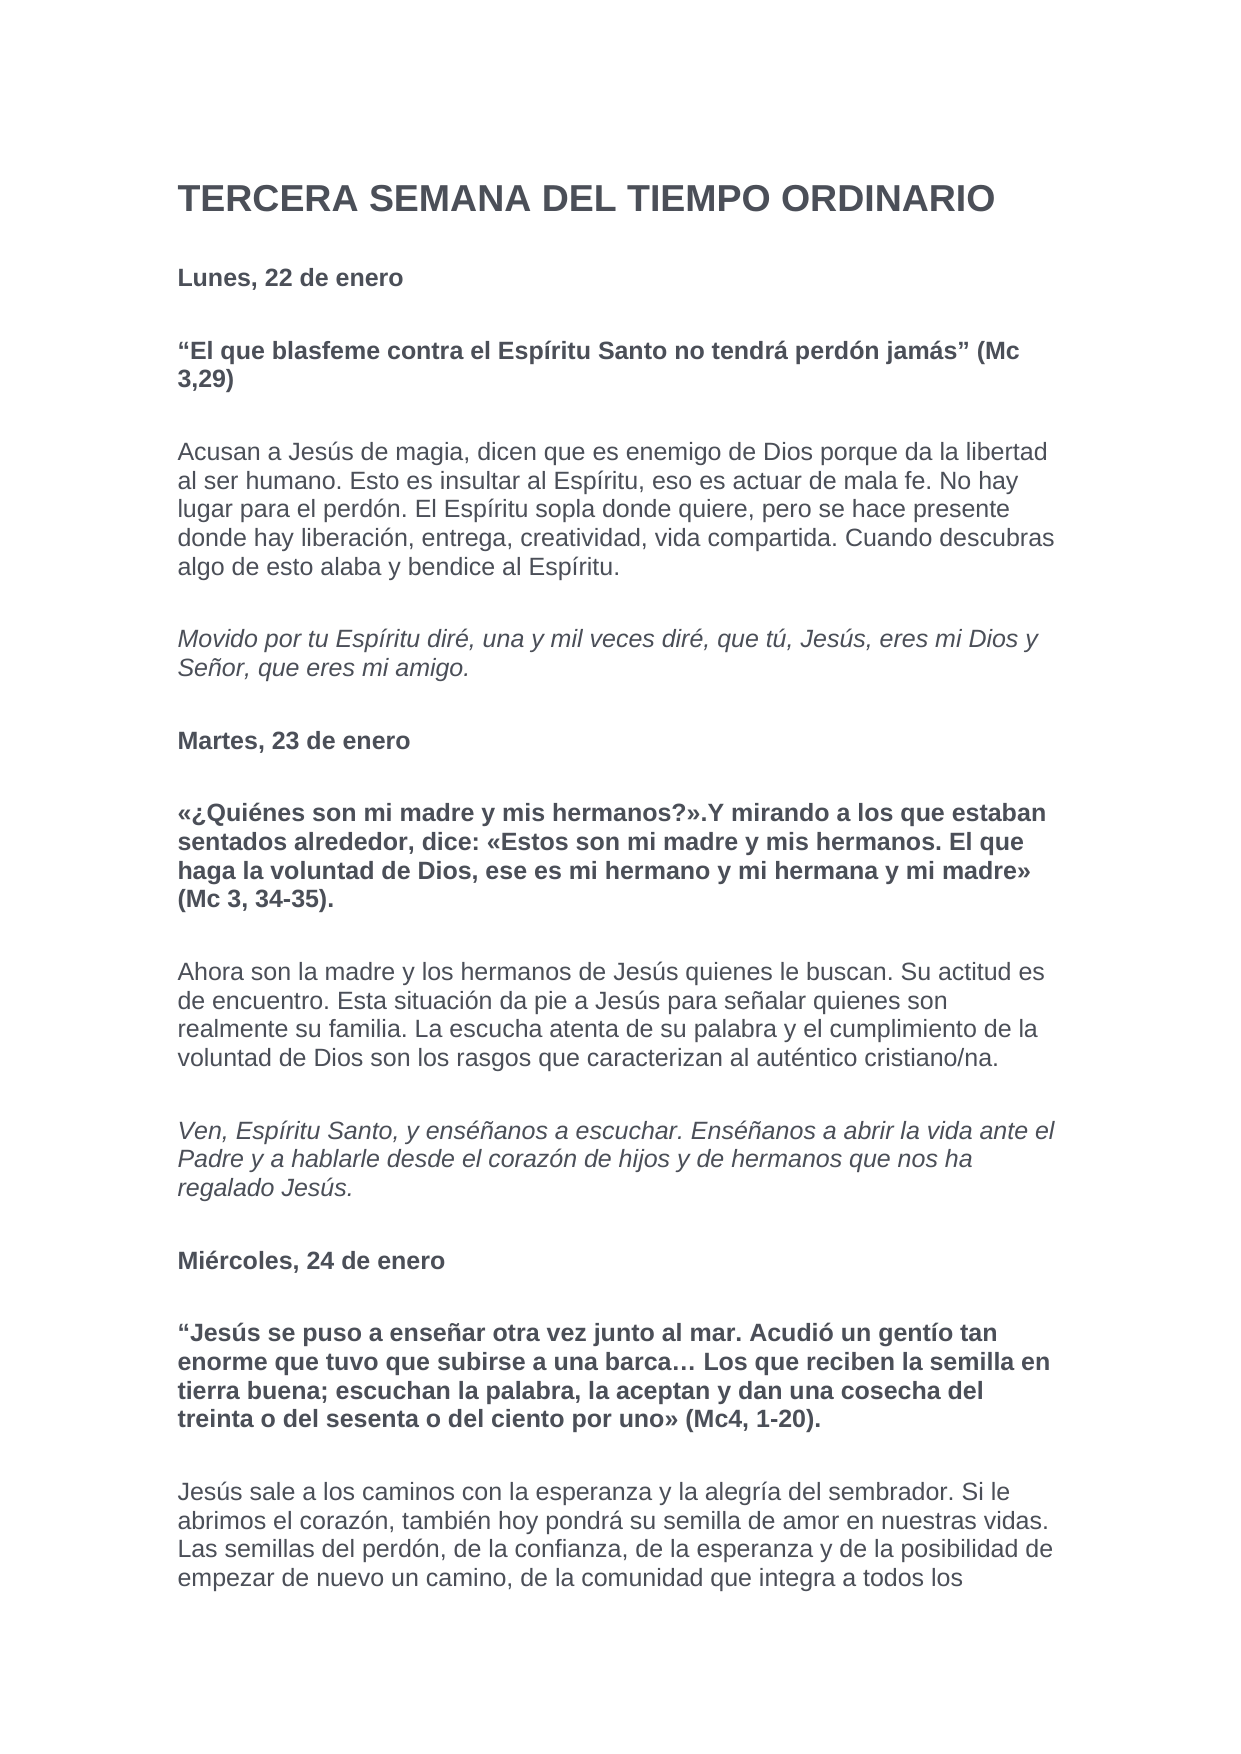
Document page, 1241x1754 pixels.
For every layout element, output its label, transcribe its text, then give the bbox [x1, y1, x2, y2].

text TERCERA SEMANA DEL TIEMPO ORDINARIO [177, 148, 1063, 219]
text Martes, 23 de enero [177, 726, 1063, 754]
text Miércoles, 24 de enero [177, 1246, 1063, 1274]
text «¿Quiénes son mi madre y mis hermanos?».Y mirando a los que estaban sentados alrededor, dice: «Estos son mi madre y mis hermanos. El que haga la voluntad de Dios, ese es mi hermano y mi hermana y mi madre» (Mc 3, 34-35). [177, 798, 1063, 913]
text Movido por tu Espíritu diré, una y mil veces diré, que tú, Jesús, eres mi Dios y Señor, que eres mi amigo. [177, 624, 1063, 682]
text Ven, Espíritu Santo, y enséñanos a escuchar. Enséñanos a abrir la vida ante el Padre y a hablarle desde el corazón de hijos y de hermanos que nos ha regalado Jesús. [177, 1116, 1063, 1202]
text Acusan a Jesús de magia, dicen que es enemigo de Dios porque da la libertad al ser humano. Esto es insultar al Espíritu, eso es actuar de mala fe. No hay lugar para el perdón. El Espíritu sopla donde quiere, pero se hace presente donde hay liberación, entrega, creatividad, vida compartida. Cuando descubras algo de esto alaba y bendice al Espíritu. [177, 437, 1063, 581]
text “El que blasfeme contra el Espíritu Santo no tendrá perdón jamás” (Mc 3,29) [177, 336, 1063, 393]
text Lunes, 22 de enero [177, 263, 1063, 292]
text Ahora son la madre y los hermanos de Jesús quienes le buscan. Su actitud es de encuentro. Esta situación da pie a Jesús para señalar quienes son realmente su familia. La escucha atenta de su palabra y el cumplimiento de la voluntad de Dios son los rasgos que caracterizan al auténtico cristiano/na. [177, 957, 1063, 1072]
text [177, 1477, 1063, 1592]
text “Jesús se puso a enseñar otra vez junto al mar. Acudió un gentío tan enorme que tuvo que subirse a una barca… Los que reciben la semilla en tierra buena; escuchan la palabra, la aceptan y dan una cosecha del treinta o del sesenta o del ciento por uno» (Mc4, 1-20). [177, 1318, 1063, 1433]
